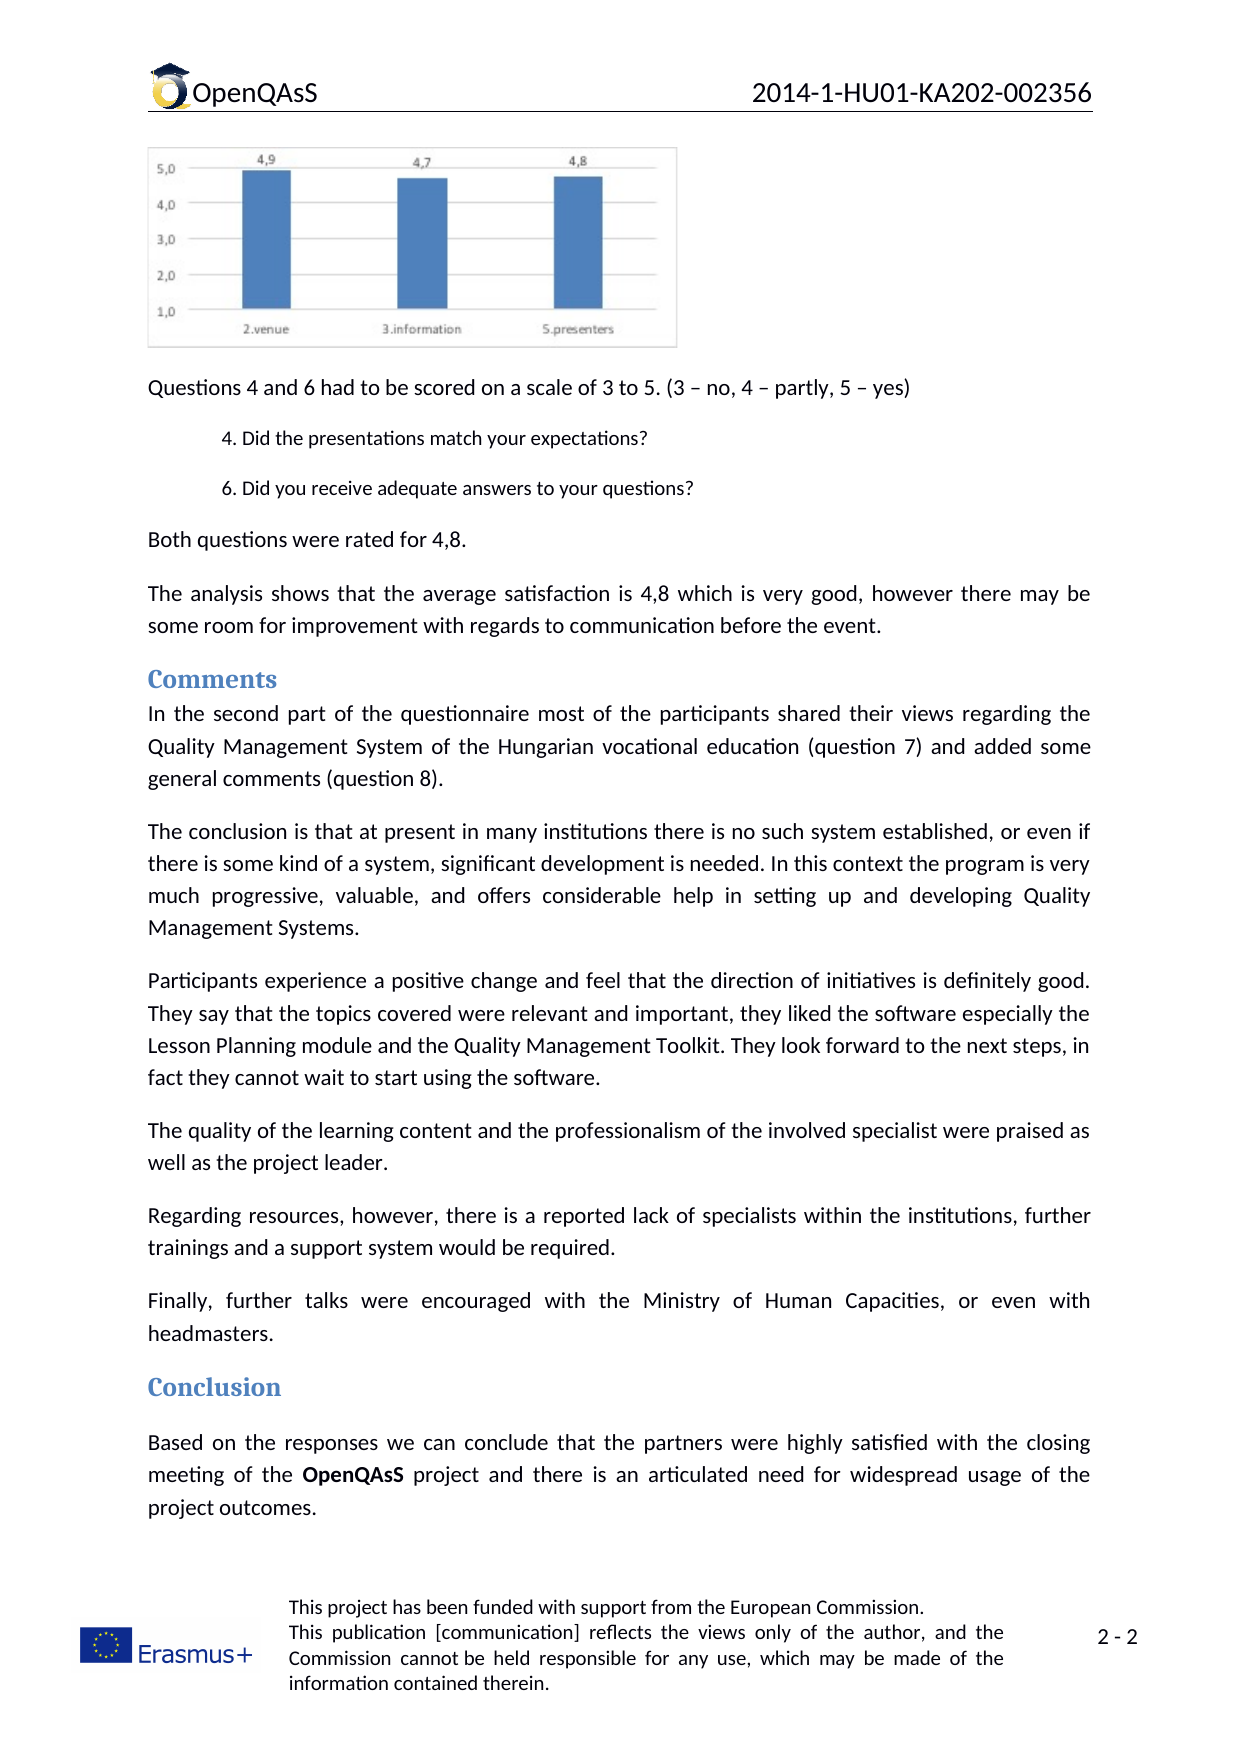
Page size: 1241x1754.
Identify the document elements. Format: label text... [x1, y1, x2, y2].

picture [71, 1617, 262, 1673]
text The analysis shows that the average satisfaction is 4,8 which is very good, however there may be some room for improvement with regards to communication before the event. [148, 579, 1093, 639]
subtitle Comments [148, 664, 1093, 695]
text In the second part of the questionnaire most of the participants shared their views regarding the Quality Management System of the Hungarian vocational education (question 7) and added some general comments (question 8). [148, 699, 1093, 792]
text Both questions were rated for 4,8. [148, 526, 1093, 554]
text 4. Did the presentations match your expectations? [221, 426, 1093, 451]
text The quality of the learning content and the professionalism of the involved specialist were praised as well as the project leader. [148, 1116, 1093, 1176]
text Based on the responses we can conclude that the partners were highly satisfied with the closing meeting of the OpenQAsS project and there is an articulated need for widespread usage of the project outcomes. [148, 1428, 1093, 1521]
picture [147, 147, 678, 348]
text Regarding resources, however, there is a reported lack of specialists within the institutions, further trainings and a support system would be required. [148, 1201, 1093, 1262]
text Finally, further talks were encouraged with the Ministry of Human Capacities, or even with headmasters. [148, 1287, 1093, 1347]
text Participants experience a positive change and feel that the direction of initiatives is definitely good. They say that the topics covered were relevant and important, they liked the software especially the Lesson Planning module and the Quality Management Toolkit. They look forward to the next steps, in fact they cannot wait to start using the software. [148, 967, 1093, 1091]
text Conclusion [148, 1372, 1093, 1403]
picture [145, 58, 196, 113]
text 6. Did you receive adequate answers to your questions? [221, 476, 1093, 501]
text The conclusion is that at present in many institutions there is no such system established, or even if there is some kind of a system, significant development is needed. In this context the program is very much progressive, valuable, and offers considerable help in setting up and developing Quality Management Systems. [148, 817, 1093, 942]
text Questions 4 and 6 had to be scored on a scale of 3 to 5. (3 – no, 4 – partly, 5 – yes) [148, 373, 1093, 401]
